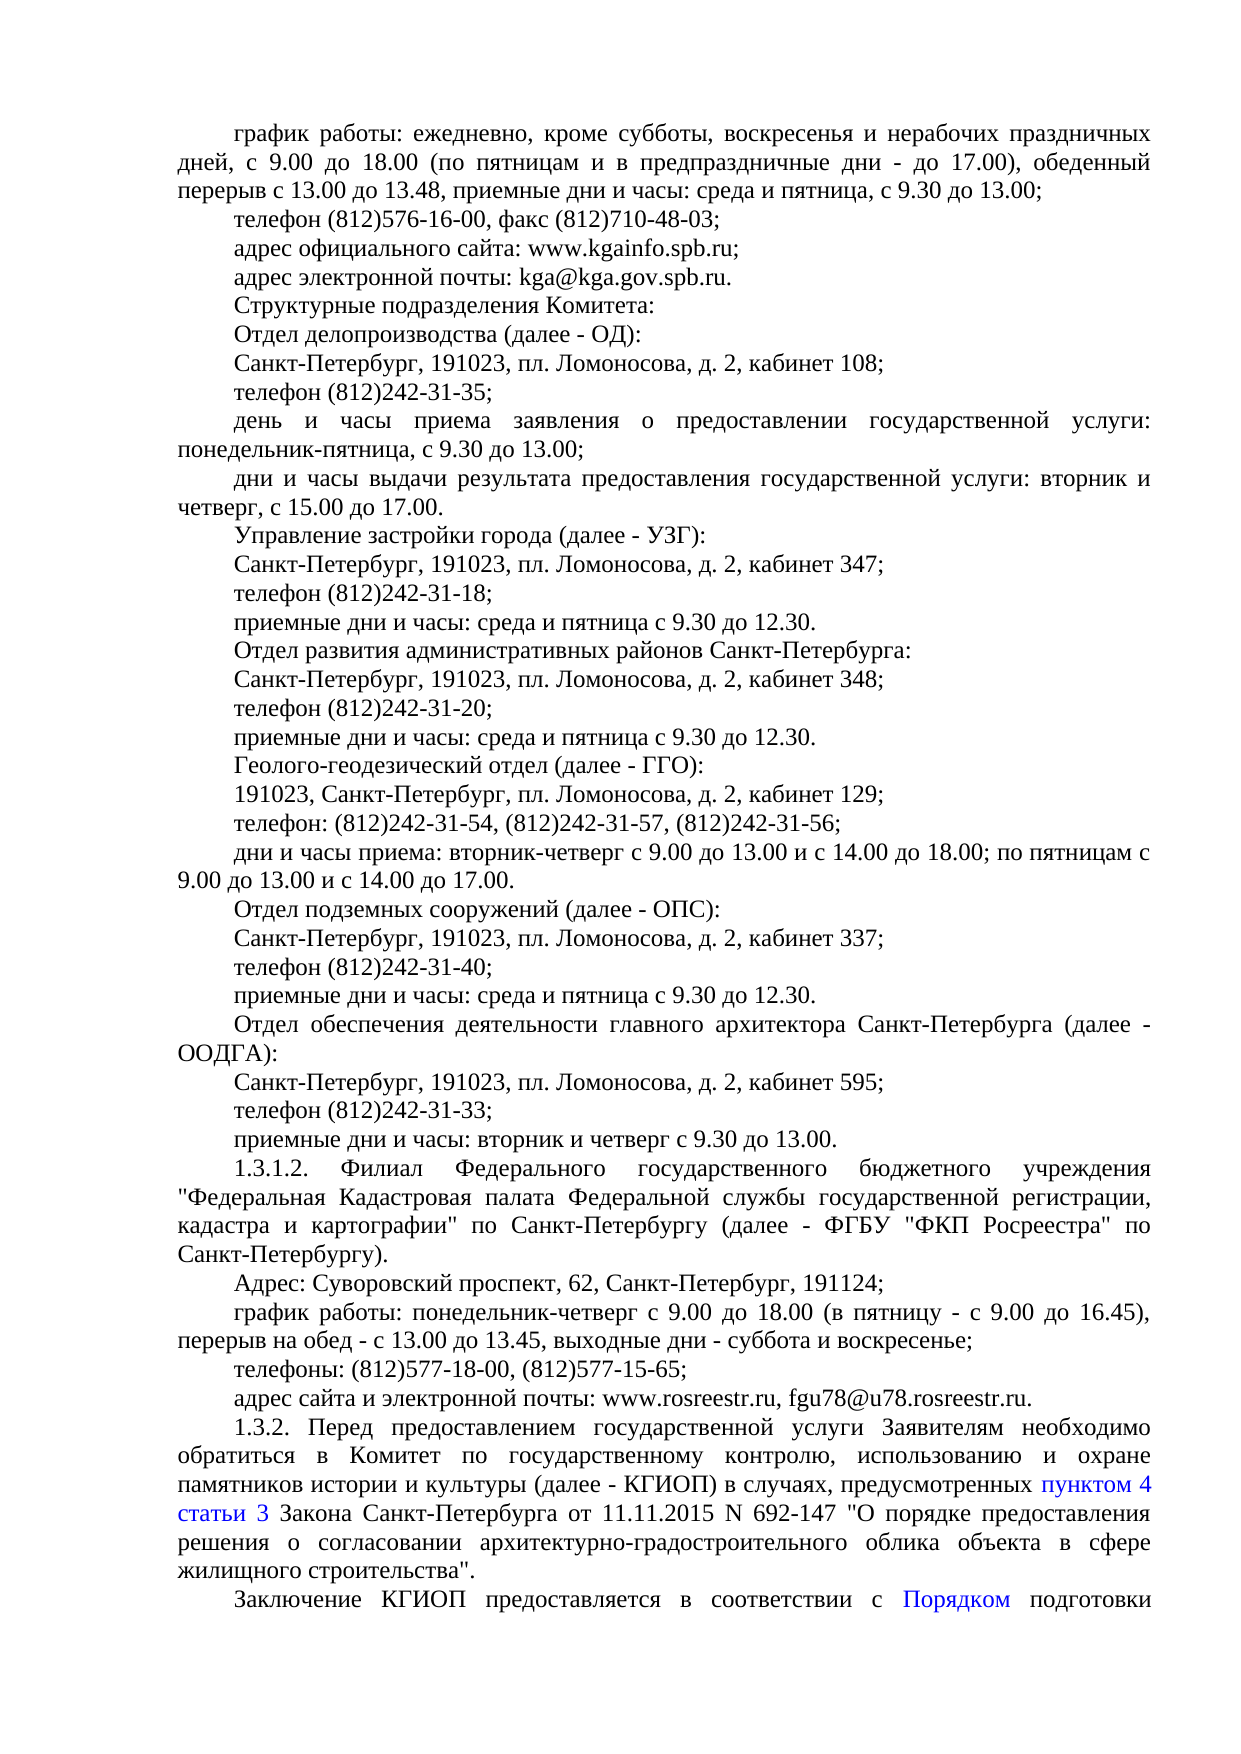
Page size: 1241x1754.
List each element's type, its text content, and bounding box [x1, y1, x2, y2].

text приемные дни и часы: среда и пятница с 9.30 до 12.30. [177, 722, 1152, 751]
text Адрес: Суворовский проспект, 62, Санкт-Петербург, 191124; [177, 1268, 1152, 1297]
text Санкт-Петербург, 191023, пл. Ломоносова, д. 2, кабинет 348; [177, 664, 1152, 693]
text Отдел развития административных районов Санкт-Петербурга: [177, 636, 1152, 664]
text телефон (812)242-31-40; [177, 952, 1152, 981]
text Структурные подразделения Комитета: [177, 291, 1152, 319]
text 1.3.1.2. Филиал Федерального государственного бюджетного учреждения "Федеральная Кадастровая палата Федеральной службы государственной регистрации, кадастра и картографии" по Санкт-Петербургу (далее - ФГБУ "ФКП Росреестра" по Санкт-Петербургу). [177, 1153, 1152, 1268]
text адрес сайта и электронной почты: www.rosreestr.ru, fgu78@u78.rosreestr.ru. [177, 1383, 1152, 1412]
text Управление застройки города (далее - УЗГ): [177, 521, 1152, 549]
text дни и часы приема: вторник-четверг с 9.00 до 13.00 и с 14.00 до 18.00; по пятницам с 9.00 до 13.00 и с 14.00 до 17.00. [177, 837, 1152, 894]
text приемные дни и часы: вторник и четверг с 9.30 до 13.00. [177, 1124, 1152, 1153]
text телефон (812)242-31-33; [177, 1096, 1152, 1124]
text приемные дни и часы: среда и пятница с 9.30 до 12.30. [177, 607, 1152, 636]
text Санкт-Петербург, 191023, пл. Ломоносова, д. 2, кабинет 337; [177, 923, 1152, 952]
text 1.3.2. Перед предоставлением государственной услуги Заявителям необходимо обратиться в Комитет по государственному контролю, использованию и охране памятников истории и культуры (далее - КГИОП) в случаях, предусмотренных пунктом 4 статьи 3 Закона Санкт-Петербурга от 11.11.2015 N 692-147 "О порядке предоставления решения о согласовании архитектурно-градостроительного облика объекта в сфере жилищного строительства". [177, 1412, 1152, 1584]
text Геолого-геодезический отдел (далее - ГГО): [177, 751, 1152, 779]
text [177, 1584, 1152, 1613]
text Отдел делопроизводства (далее - ОД): [177, 319, 1152, 348]
text график работы: ежедневно, кроме субботы, воскресенья и нерабочих праздничных дней, с 9.00 до 18.00 (по пятницам и в предпраздничные дни - до 17.00), обеденный перерыв с 13.00 до 13.48, приемные дни и часы: среда и пятница, с 9.30 до 13.00; [177, 118, 1152, 204]
text телефон (812)242-31-35; [177, 377, 1152, 406]
text телефон: (812)242-31-54, (812)242-31-57, (812)242-31-56; [177, 808, 1152, 837]
text график работы: понедельник-четверг с 9.00 до 18.00 (в пятницу - с 9.00 до 16.45), перерыв на обед - с 13.00 до 13.45, выходные дни - суббота и воскресенье; [177, 1297, 1152, 1354]
text день и часы приема заявления о предоставлении государственной услуги: понедельник-пятница, с 9.30 до 13.00; [177, 406, 1152, 463]
text телефон (812)242-31-20; [177, 693, 1152, 722]
text телефон (812)576-16-00, факс (812)710-48-03; [177, 204, 1152, 233]
text адрес электронной почты: kga@kga.gov.spb.ru. [177, 262, 1152, 291]
text дни и часы выдачи результата предоставления государственной услуги: вторник и четверг, с 15.00 до 17.00. [177, 463, 1152, 521]
text телефон (812)242-31-18; [177, 578, 1152, 607]
text Санкт-Петербург, 191023, пл. Ломоносова, д. 2, кабинет 108; [177, 348, 1152, 377]
text телефоны: (812)577-18-00, (812)577-15-65; [177, 1354, 1152, 1383]
text Отдел подземных сооружений (далее - ОПС): [177, 894, 1152, 923]
text Отдел обеспечения деятельности главного архитектора Санкт-Петербурга (далее - ООДГА): [177, 1009, 1152, 1067]
text адрес официального сайта: www.kgainfo.spb.ru; [177, 233, 1152, 262]
text Санкт-Петербург, 191023, пл. Ломоносова, д. 2, кабинет 347; [177, 549, 1152, 578]
text приемные дни и часы: среда и пятница с 9.30 до 12.30. [177, 981, 1152, 1009]
text 191023, Санкт-Петербург, пл. Ломоносова, д. 2, кабинет 129; [177, 779, 1152, 808]
text Санкт-Петербург, 191023, пл. Ломоносова, д. 2, кабинет 595; [177, 1067, 1152, 1096]
